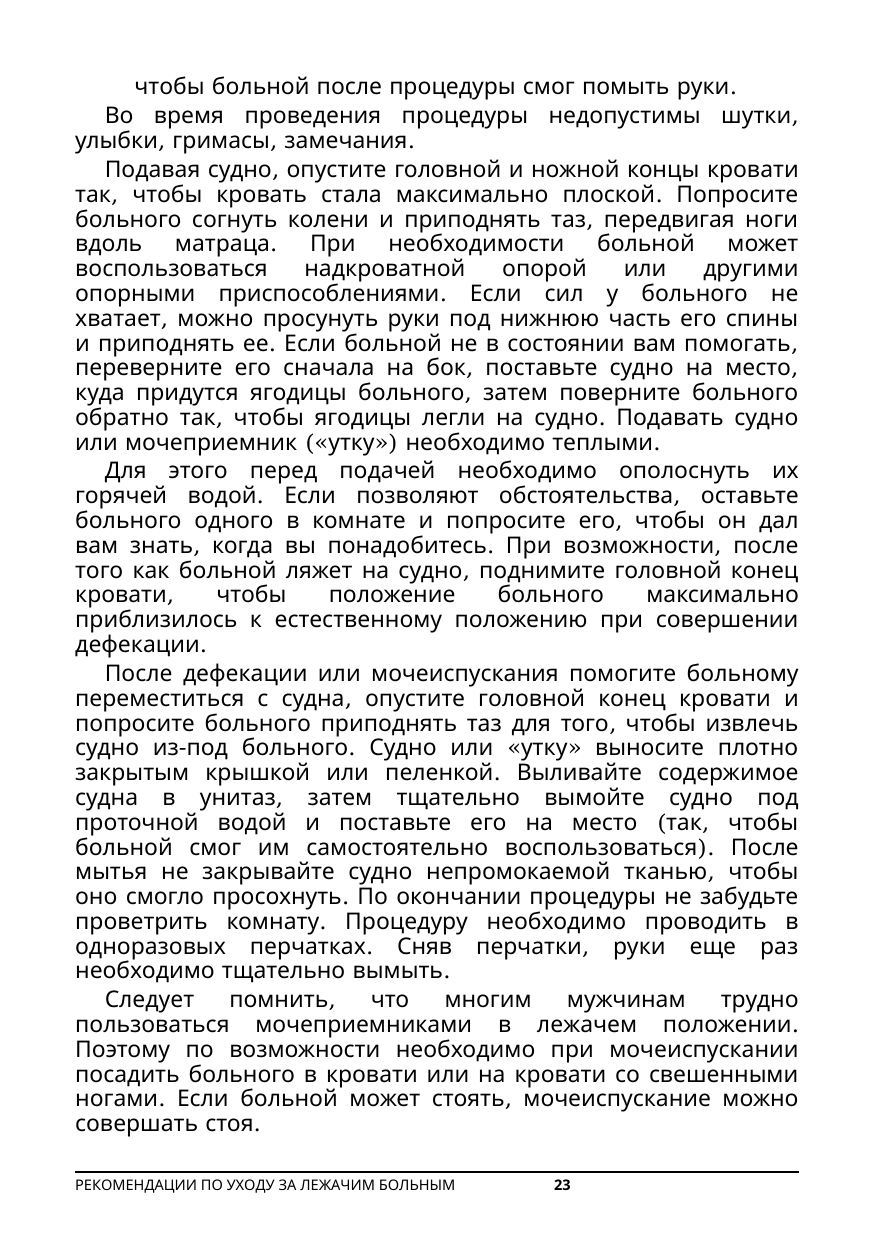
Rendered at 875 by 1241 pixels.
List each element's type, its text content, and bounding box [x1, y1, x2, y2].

text Для этого перед подачей необходимо ополоснуть их горячей водой. Если позволяют обстоятельства, оставьте больного одного в комнате и попросите его, чтобы он дал вам знать, когда вы понадобитесь. При возможности, после того как больной ляжет на судно, поднимите головной конец кровати, чтобы положение больного максимально приблизилось к естественному положению при совершении дефекации. [75, 459, 799, 657]
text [104, 75, 798, 100]
text Следует помнить, что многим мужчинам трудно пользоваться мочеприемниками в лежачем положении. Поэтому по возможности необходимо при мочеиспускании посадить больного в кровати или на кровати со свешенными ногами. Если больной может стоять, мочеиспускание можно совершать стоя. [75, 988, 799, 1136]
text После дефекации или мочеиспускания помогите больному переместиться с судна, опустите головной конец кровати и попросите больного приподнять таз для того, чтобы извлечь судно из-под больного. Судно или «утку» выносите плотно закрытым крышкой или пеленкой. Выливайте содержимое судна в унитаз, затем тщательно вымойте судно под проточной водой и поставьте его на место (так, чтобы больной смог им самостоятельно воспользоваться). После мытья не закрывайте судно непромокаемой тканью, чтобы оно смогло просохнуть. По окончании процедуры не забудьте проветрить комнату. Процедуру необходимо проводить в одноразовых перчатках. Сняв перчатки, руки еще раз необходимо тщательно вымыть. [75, 661, 799, 984]
text Подавая судно, опустите головной и ножной концы кровати так, чтобы кровать стала максимально плоской. Попросите больного согнуть колени и приподнять таз, передвигая ноги вдоль матраца. При необходимости больной может воспользоваться надкроватной опорой или другими опорными приспособлениями. Если сил у больного не хватает, можно просунуть руки под нижнюю часть его спины и приподнять ее. Если больной не в состоянии вам помогать, переверните его сначала на бок, поставьте судно на место, куда придутся ягодицы больного, затем поверните больного обратно так, чтобы ягодицы легли на судно. Подавать судно или мочеприемник («утку») необходимо теплыми. [75, 157, 799, 455]
text Во время проведения процедуры недопустимы шутки, улыбки, гримасы, замечания. [75, 104, 799, 153]
